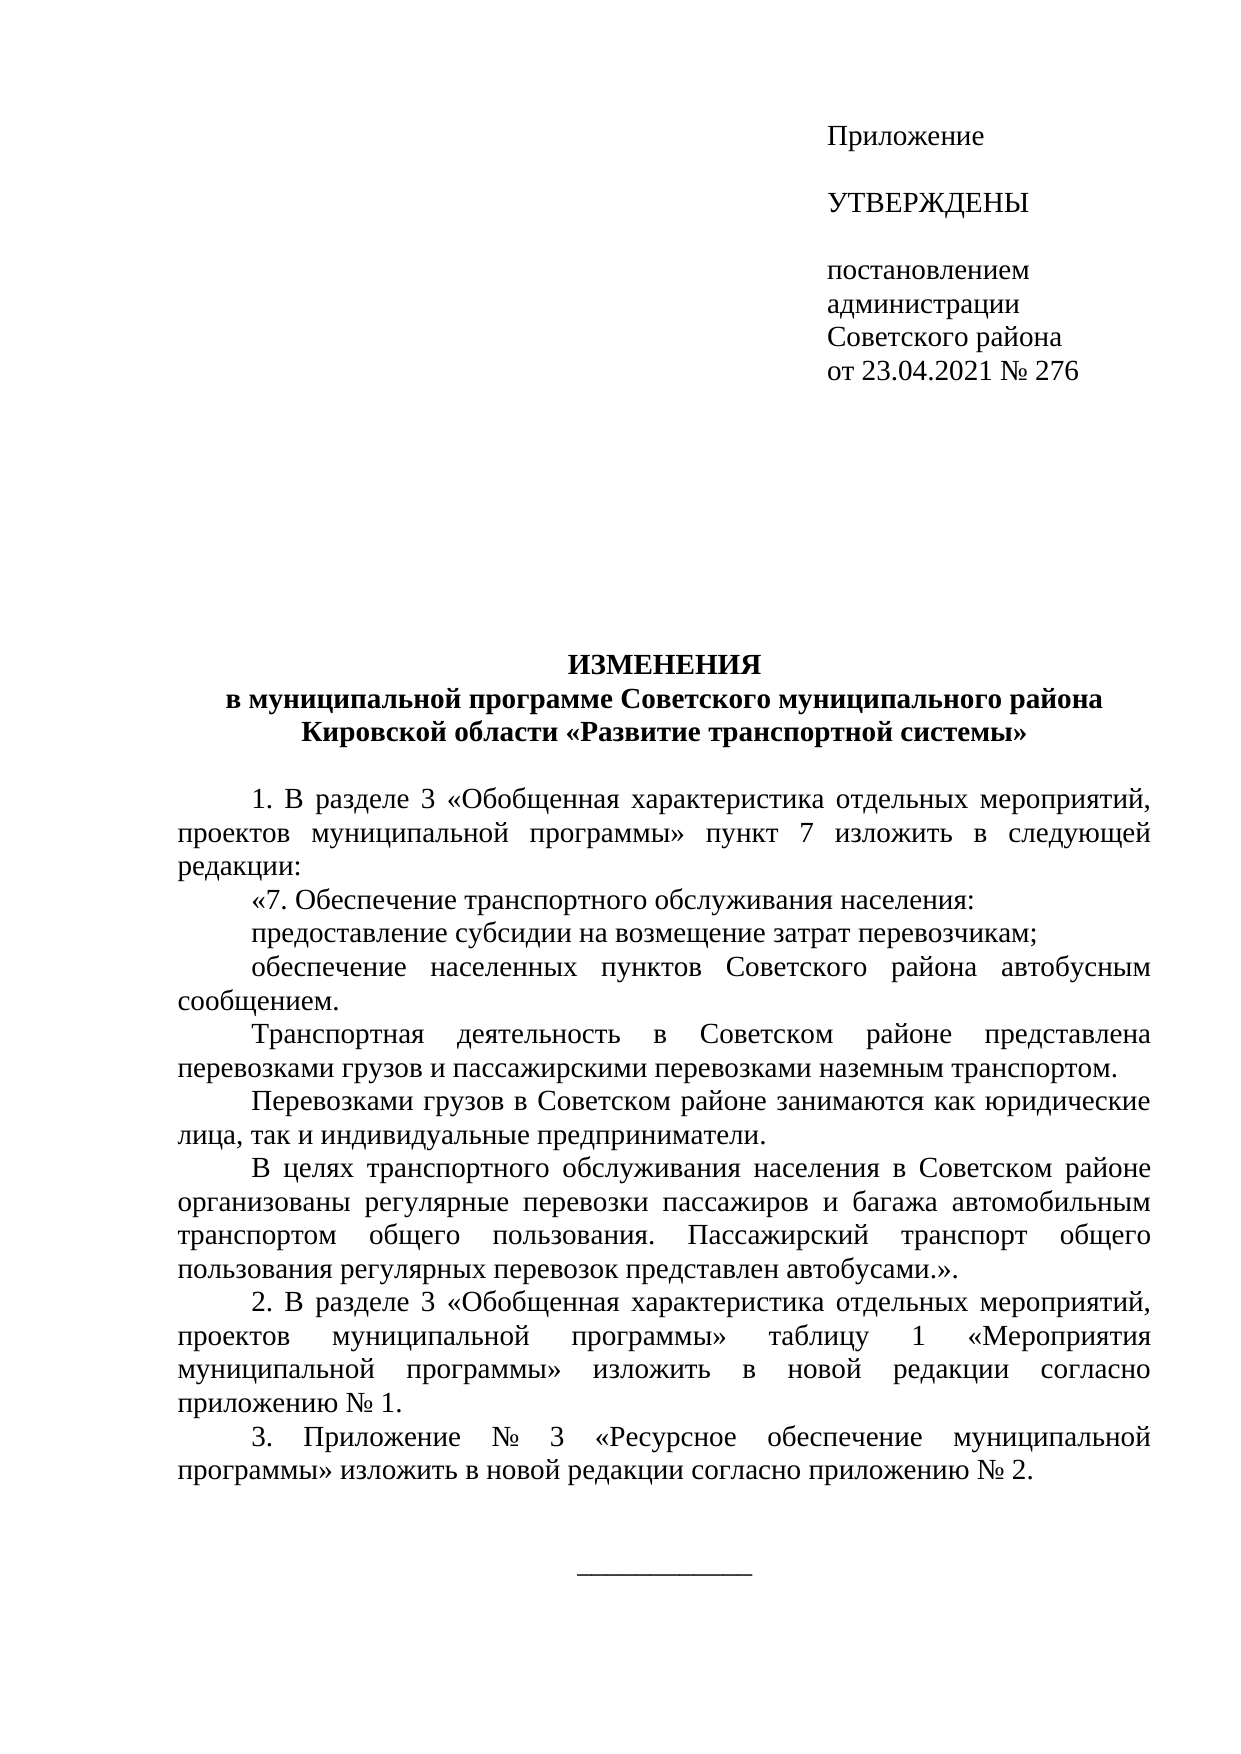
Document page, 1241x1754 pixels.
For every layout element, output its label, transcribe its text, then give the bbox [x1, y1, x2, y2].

text в муниципальной программе Советского муниципального района Кировской области «Развитие транспортной системы» [177, 681, 1152, 748]
text Транспортная деятельность в Советском районе представлена перевозками грузов и пассажирскими перевозками наземным транспортом. [177, 1016, 1152, 1083]
text УТВЕРЖДЕНЫ [827, 185, 1152, 219]
text от 23.04.2021 № 276 [827, 353, 1152, 386]
text Советского района [827, 319, 1152, 353]
text «7. Обеспечение транспортного обслуживания населения: [177, 882, 1152, 916]
text ИЗМЕНЕНИЯ [177, 647, 1152, 681]
text постановлением администрации [827, 252, 1152, 319]
text 2. В разделе 3 «Обобщенная характеристика отдельных мероприятий, проектов муниципальной программы» таблицу 1 «Мероприятия муниципальной программы» изложить в новой редакции согласно приложению № 1. [177, 1284, 1152, 1419]
text обеспечение населенных пунктов Советского района автобусным сообщением. [177, 949, 1152, 1016]
text В целях транспортного обслуживания населения в Советском районе организованы регулярные перевозки пассажиров и багажа автомобильным транспортом общего пользования. Пассажирский транспорт общего пользования регулярных перевозок представлен автобусами.». [177, 1150, 1152, 1284]
text ____________ [177, 1545, 1152, 1579]
text Перевозками грузов в Советском районе занимаются как юридические лица, так и индивидуальные предприниматели. [177, 1083, 1152, 1150]
text 1. В разделе 3 «Обобщенная характеристика отдельных мероприятий, проектов муниципальной программы» пункт 7 изложить в следующей редакции: [177, 781, 1152, 882]
text 3. Приложение № 3 «Ресурсное обеспечение муниципальной программы» изложить в новой редакции согласно приложению № 2. [177, 1419, 1152, 1486]
text Приложение [827, 118, 1152, 152]
text предоставление субсидии на возмещение затрат перевозчикам; [177, 916, 1152, 949]
